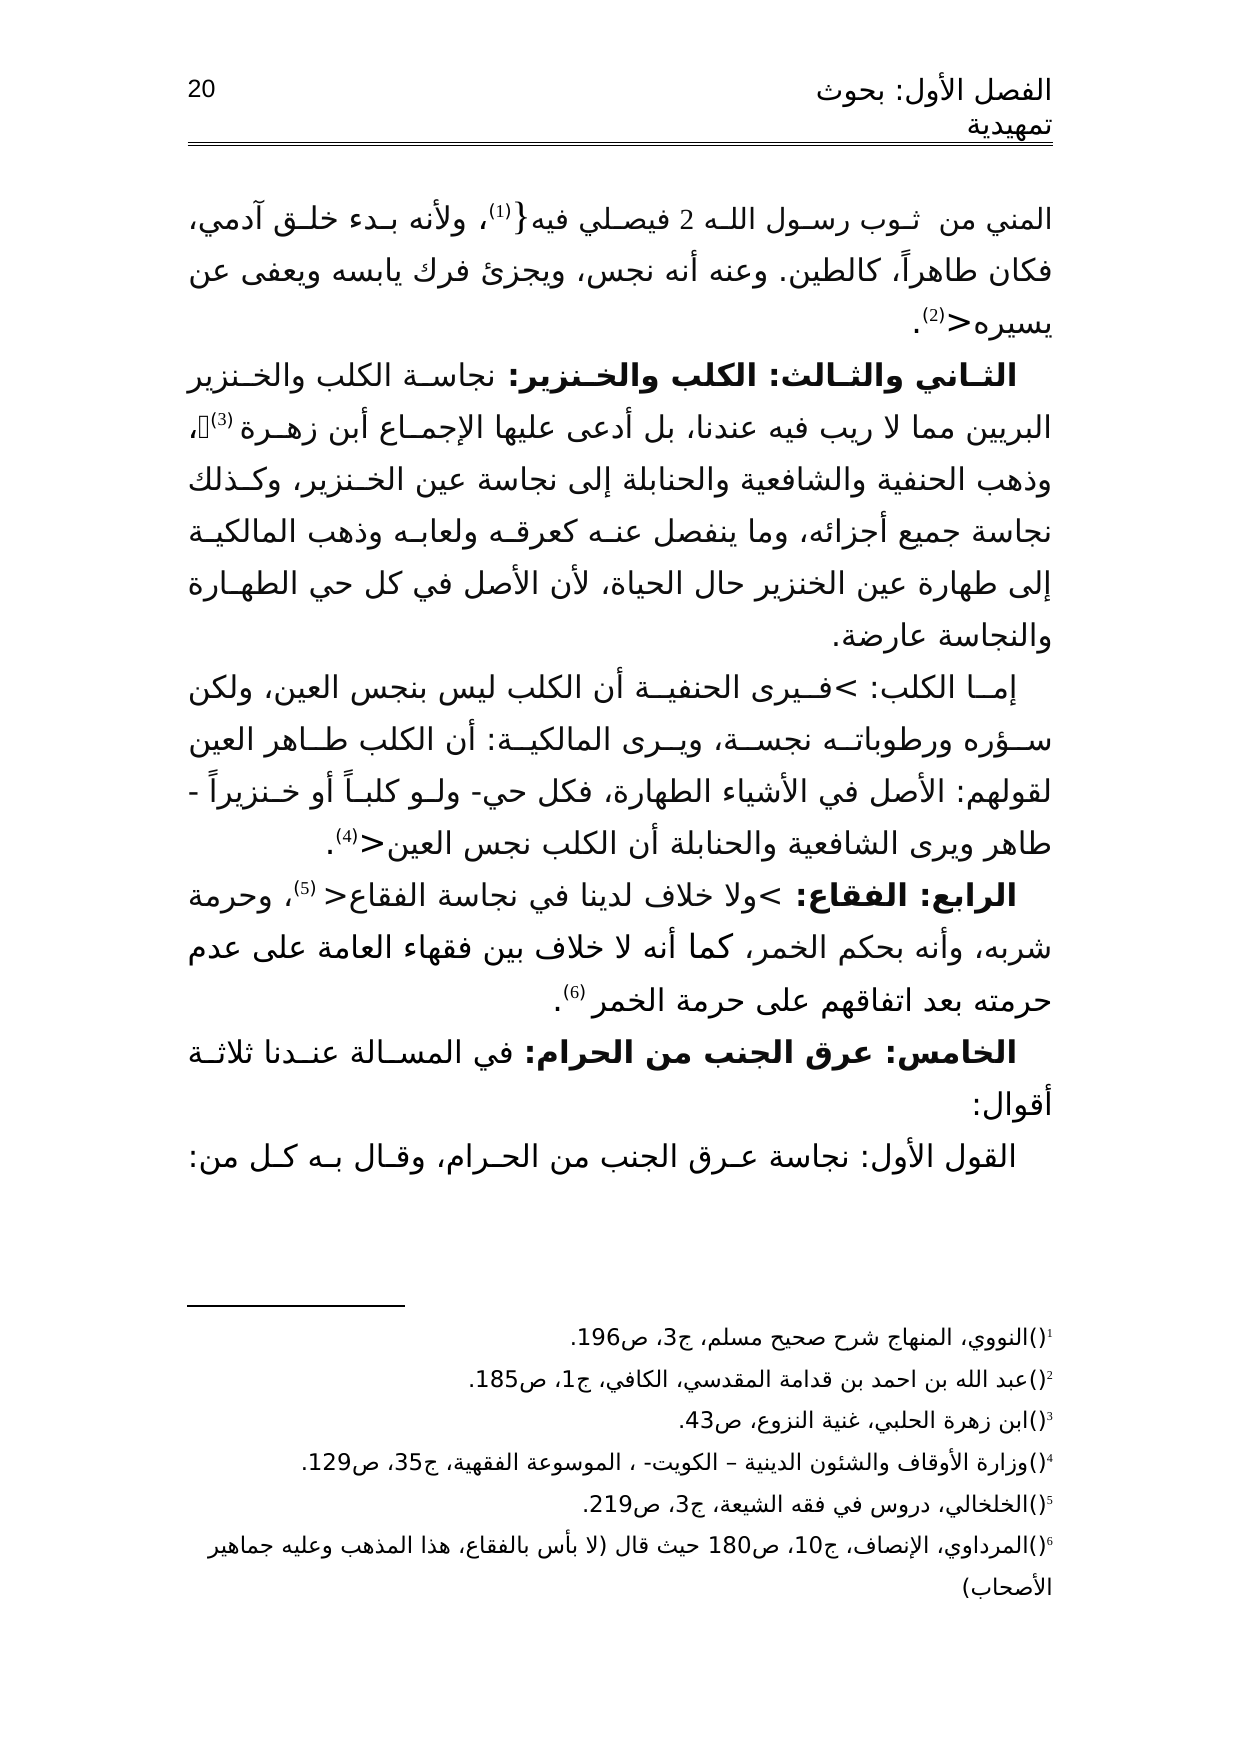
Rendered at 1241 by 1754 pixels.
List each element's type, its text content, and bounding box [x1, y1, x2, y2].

text الرابع: الفقاع: >ولا خلاف لدينا في نجاسة الفقاع< ()، وحرمة شربه، وأنه بحكم الخمر، كما أنه لا خلاف بين فقهاء العامة على عدم حرمته بعد اتفاقهم على حرمة الخمر (). [187, 865, 1053, 1021]
text الثاني والثالث: الكلب والخنزير: نجاسة الكلب والخنزير البريين مما لا ريب فيه عندنا، بل أدعى عليها الإجماع أبن زهرة ()، وذهب الحنفية والشافعية والحنابلة إلى نجاسة عين الخنزير، وكذلك نجاسة جميع أجزائه، وما ينفصل عنه كعرقه ولعابه وذهب المالكية إلى طهارة عين الخنزير حال الحياة، لأن الأصل في كل حي الطهارة والنجاسة عارضة. [187, 344, 1053, 657]
text القول الأول: نجاسة عرق الجنب من الحرام، وقال به كل من: الشيخ المفيد ()()، والشيخ الطوسي ()(قدس سرهما). [187, 1126, 1053, 1178]
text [187, 188, 1053, 344]
text إما الكلب: >فيرى الحنفية أن الكلب ليس بنجس العين، ولكن سؤره ورطوباته نجسة، ويرى المالكية: أن الكلب طاهر العين لقولهم: الأصل في الأشياء الطهارة، فكل حي- ولو كلباً أو خنزيراً - طاهر ويرى الشافعية والحنابلة أن الكلب نجس العين<(). [187, 657, 1053, 865]
text الخامس: عرق الجنب من الحرام: في المسالة عندنا ثلاثة أقوال: [187, 1021, 1053, 1126]
